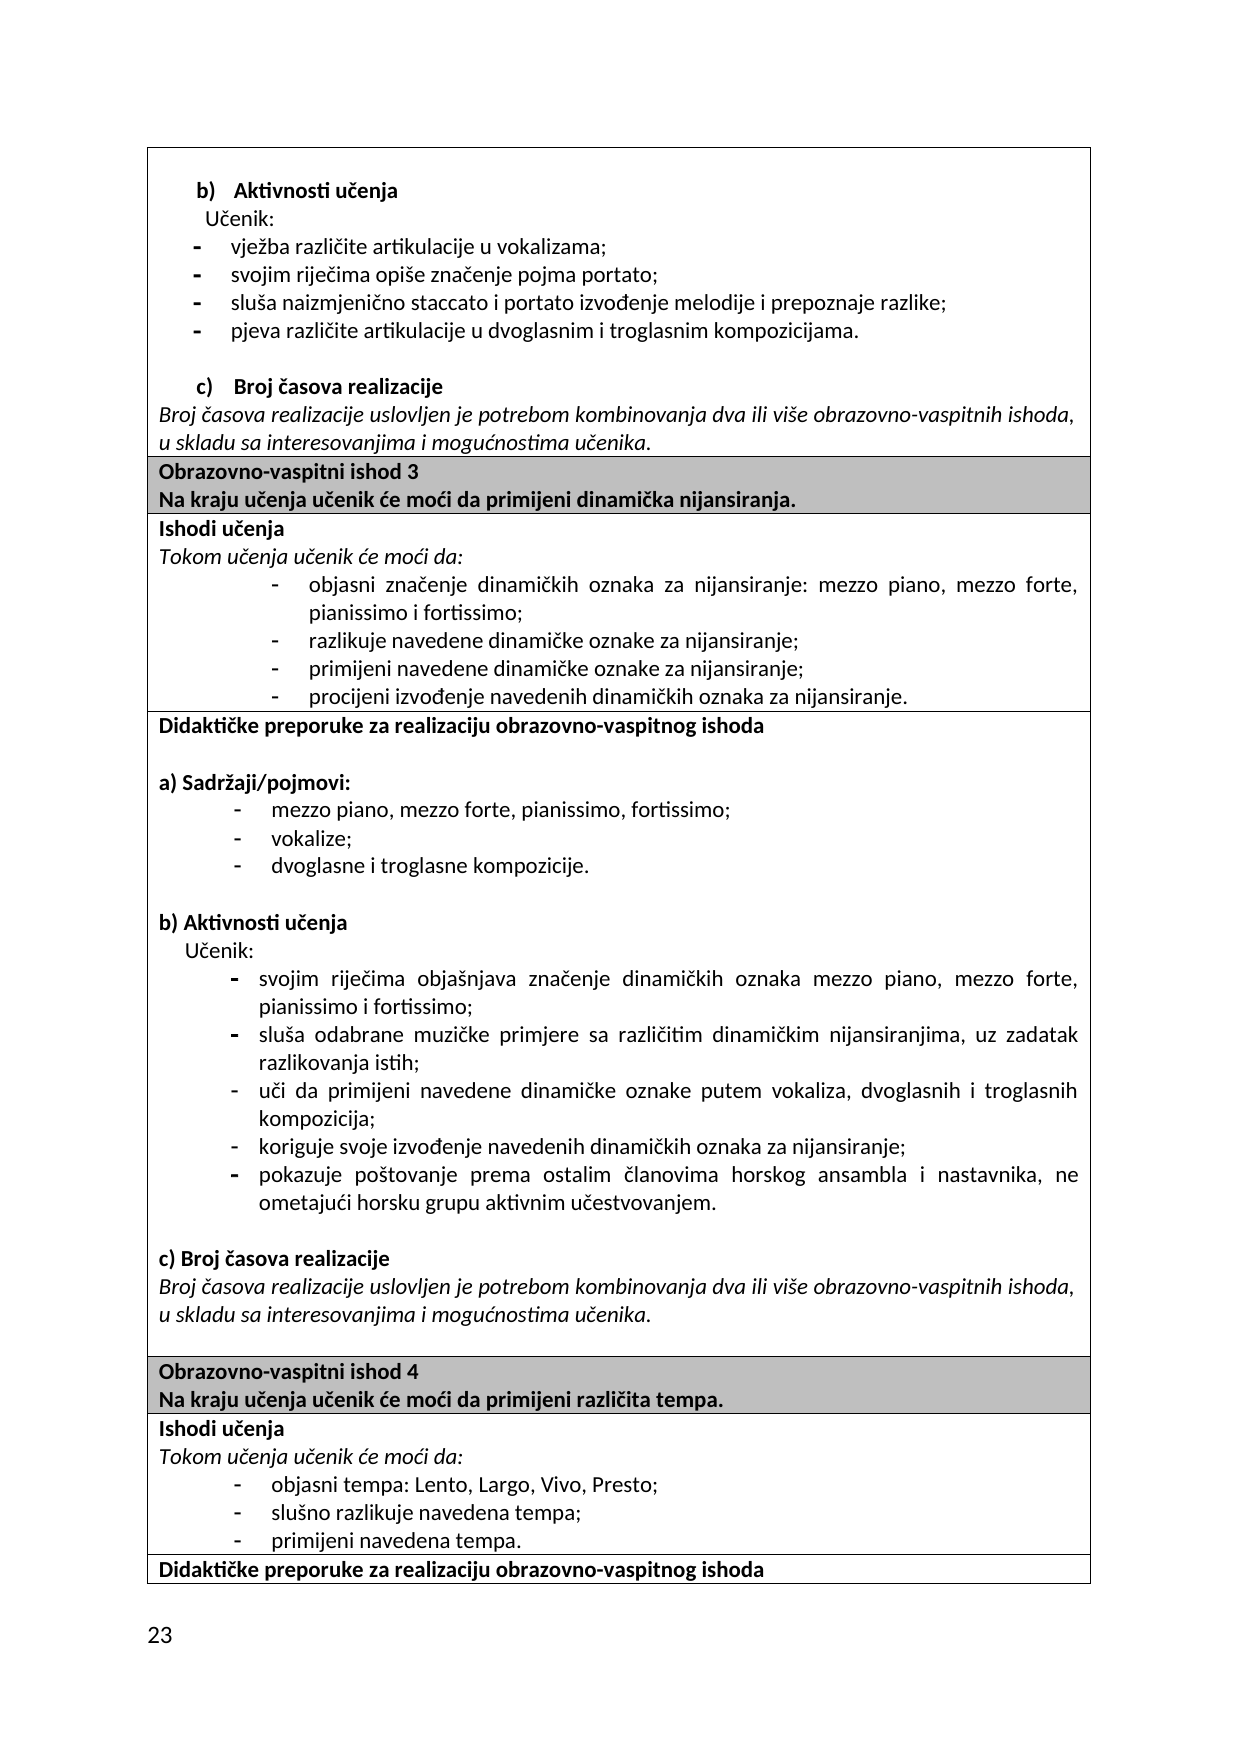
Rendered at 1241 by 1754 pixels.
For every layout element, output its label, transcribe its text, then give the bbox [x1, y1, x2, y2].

table_cell Obrazovno-vaspitni ishod 4 Na kraju učenja učenik će moći da primijeni različita tempa. [148, 1357, 1090, 1413]
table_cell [148, 148, 1090, 456]
table_cell Ishodi učenja Tokom učenja učenik će moći da: objasni značenje dinamičkih oznaka za nijansiranje: mezzo piano, mezzo forte, pianissimo i fortissimo; razlikuje navedene dinamičke oznake za nijansiranje; primijeni navedene dinamičke oznake za nijansiranje; procijeni izvođenje navedenih dinamičkih oznaka za nijansiranje. [148, 514, 1090, 711]
table_cell Obrazovno-vaspitni ishod 3 Na kraju učenja učenik će moći da primijeni dinamička nijansiranja. [148, 457, 1090, 513]
table_cell Didaktičke preporuke za realizaciju obrazovno-vaspitnog ishoda a) Sadržaji/pojmovi: mezzo piano, mezzo forte, pianissimo, fortissimo; vokalize; dvoglasne i troglasne kompozicije. b) Aktivnosti učenja Učenik: svojim riječima objašnjava značenje dinamičkih oznaka mezzo piano, mezzo forte, pianissimo i fortissimo; sluša odabrane muzičke primjere sa različitim dinamičkim nijansiranjima, uz zadatak razlikovanja istih; uči da primijeni navedene dinamičke oznake putem vokaliza, dvoglasnih i troglasnih kompozicija; koriguje svoje izvođenje navedenih dinamičkih oznaka za nijansiranje; pokazuje poštovanje prema ostalim članovima horskog ansambla i nastavnika, ne ometajući horsku grupu aktivnim učestvovanjem. c) Broj časova realizacije Broj časova realizacije uslovljen je potrebom kombinovanja dva ili više obrazovno-vaspitnih ishoda, u skladu sa interesovanjima i mogućnostima učenika. [148, 712, 1090, 1356]
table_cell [148, 1555, 1090, 1583]
table_cell Ishodi učenja Tokom učenja učenik će moći da: objasni tempa: Lento, Largo, Vivo, Presto; slušno razlikuje navedena tempa; primijeni navedena tempa. [148, 1414, 1090, 1554]
